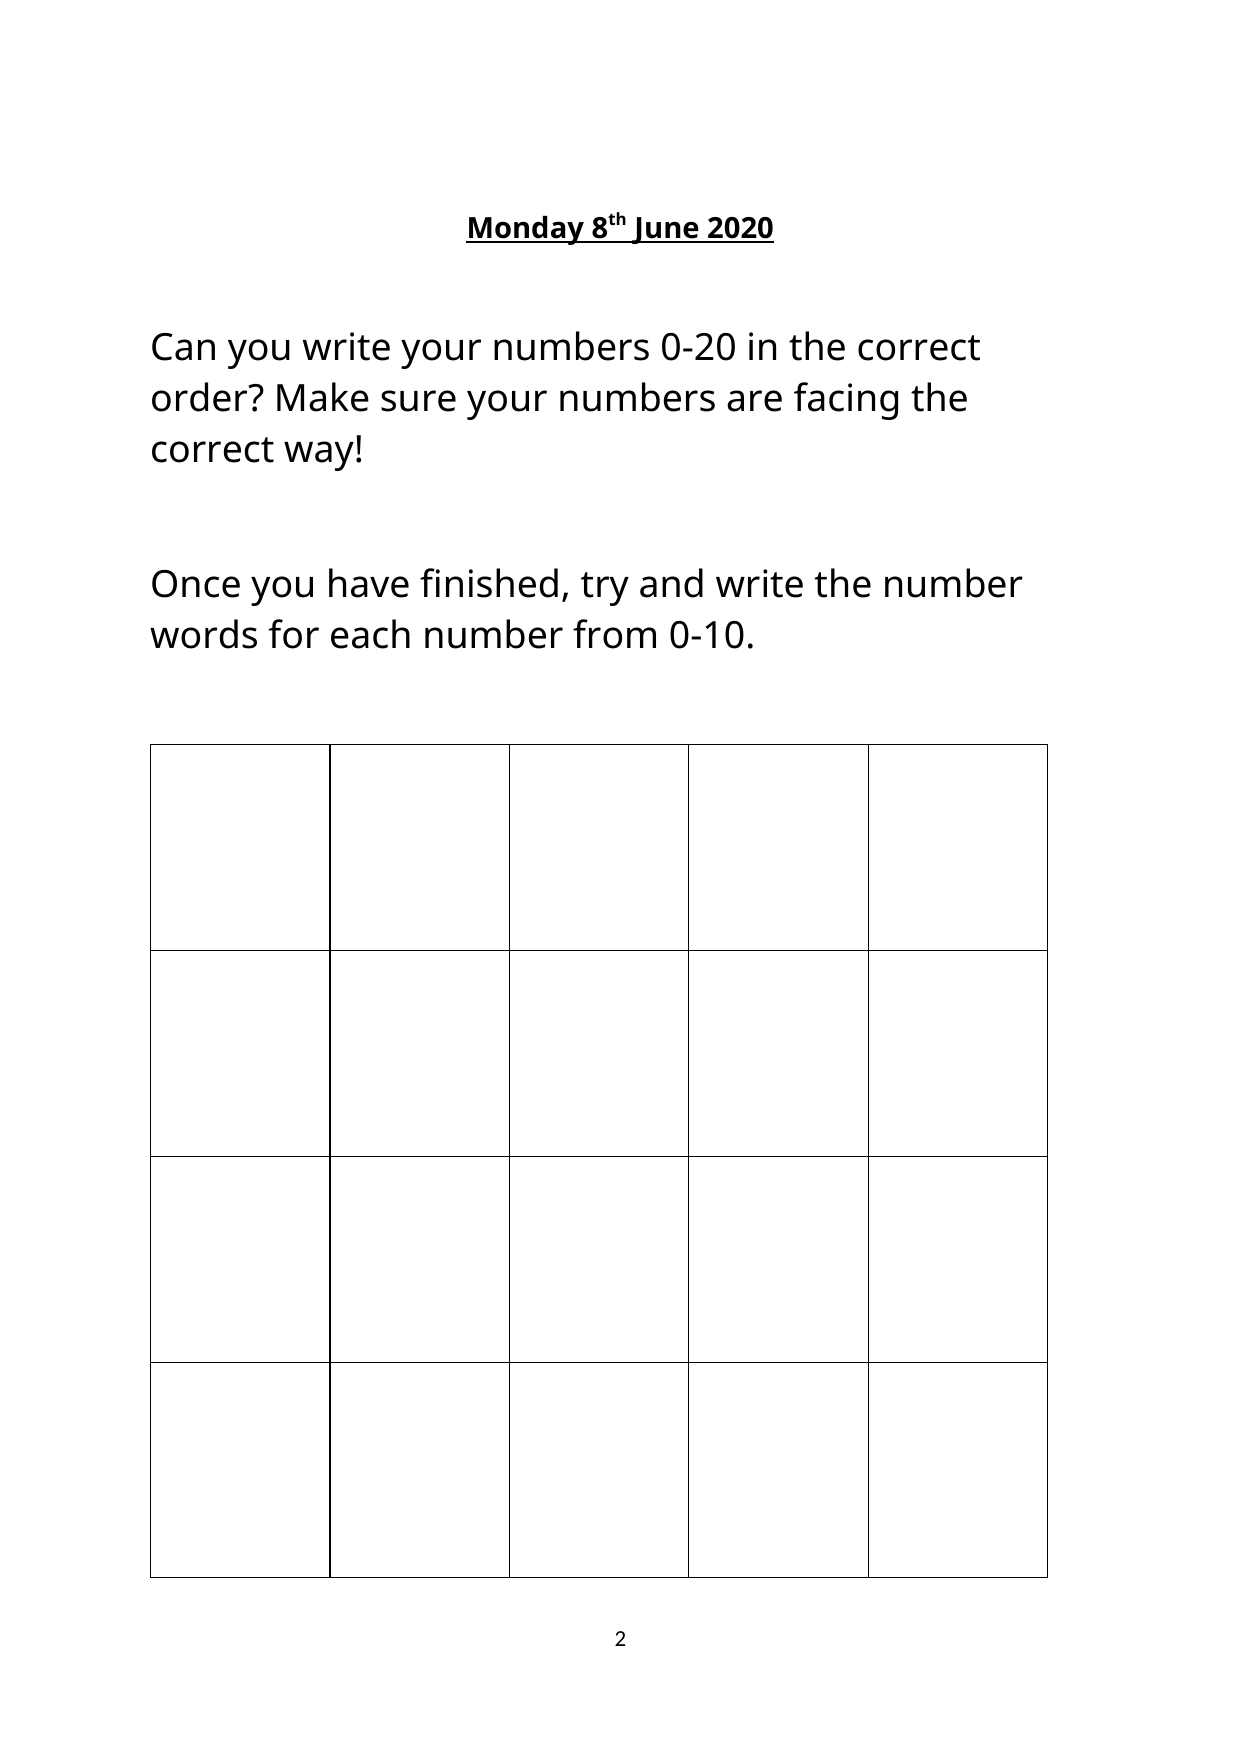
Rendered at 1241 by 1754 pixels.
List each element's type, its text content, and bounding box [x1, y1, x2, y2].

table_header [151, 745, 329, 950]
table_cell [689, 1363, 868, 1577]
table_cell [510, 1157, 688, 1362]
table_cell [151, 1363, 329, 1577]
text Once you have finished, try and write the number words for each number from 0-10. [150, 558, 1090, 660]
table_header [869, 745, 1047, 950]
table_header [689, 745, 868, 950]
table_cell [510, 951, 688, 1156]
table_cell [510, 1363, 688, 1577]
table_cell [151, 1157, 329, 1362]
table_cell [331, 1363, 509, 1577]
table_cell [331, 951, 509, 1156]
text Monday 8th June 2020 [150, 207, 1090, 247]
table_header [331, 745, 509, 950]
table_cell [869, 1363, 1047, 1577]
table_cell [331, 1157, 509, 1362]
text Can you write your numbers 0-20 in the correct order? Make sure your numbers are facing the correct way! [150, 320, 1090, 473]
table_cell [689, 951, 868, 1156]
table_header [510, 745, 688, 950]
table_cell [689, 1157, 868, 1362]
table_cell [151, 951, 329, 1156]
table_cell [869, 1157, 1047, 1362]
table_cell [869, 951, 1047, 1156]
